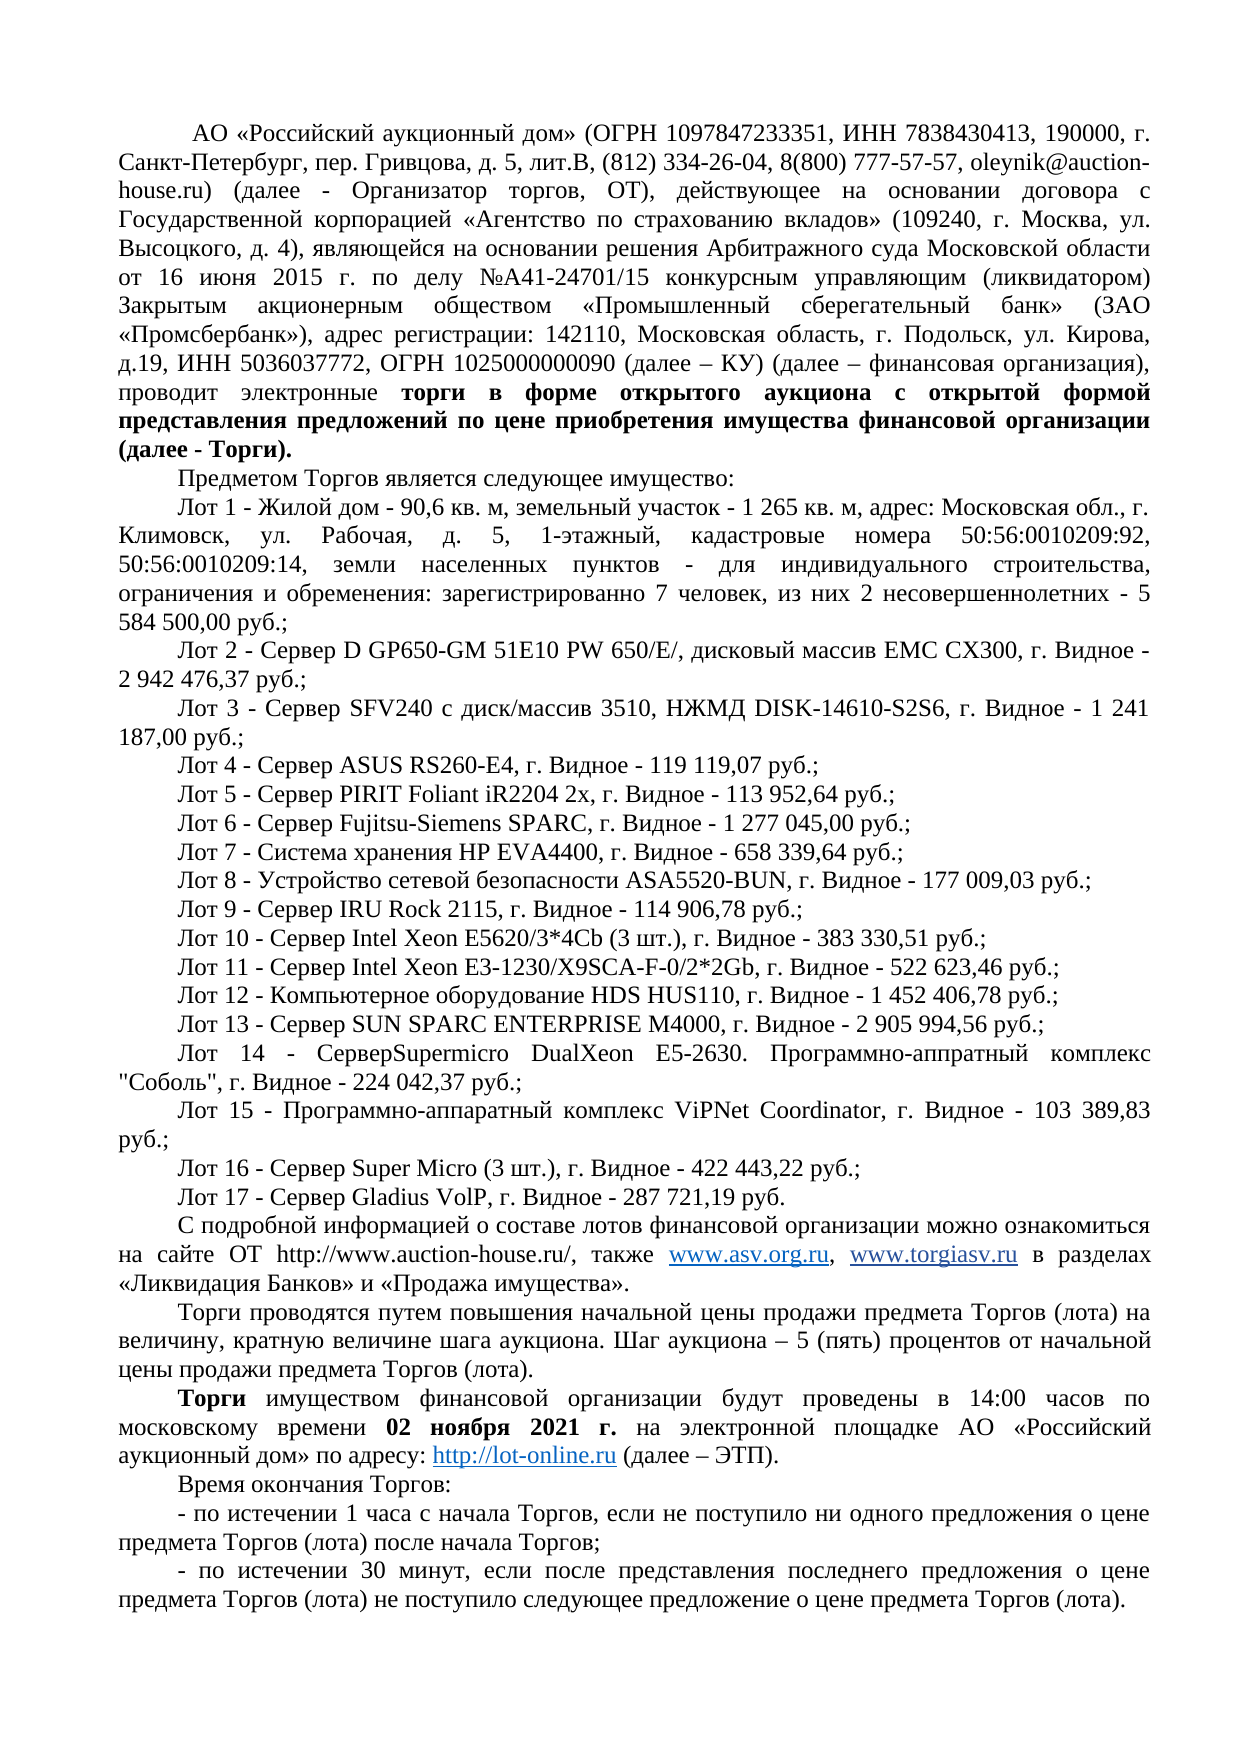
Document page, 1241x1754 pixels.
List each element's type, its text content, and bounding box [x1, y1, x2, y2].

text Лот 14 - СерверSupermicro DualXeon E5-2630. Программно-аппратный комплекс "Соболь", г. Видное - 224 042,37 руб.; [118, 1038, 1151, 1096]
text Лот 12 - Компьютерное оборудование HDS HUS110, г. Видное - 1 452 406,78 руб.; [118, 981, 1151, 1009]
text Лот 13 - Сервер SUN SPARC ENTERPRISE М4000, г. Видное - 2 905 994,56 руб.; [118, 1009, 1151, 1038]
text Лот 3 - Сервер SFV240 с диск/массив 3510, НЖМД DISK-14610-S2S6, г. Видное - 1 241 187,00 руб.; [118, 693, 1151, 751]
text Лот 4 - Сервер ASUS RS260-Е4, г. Видное - 119 119,07 руб.; [118, 751, 1151, 779]
text Лот 7 - Система хранения HP EVA4400, г. Видное - 658 339,64 руб.; [118, 837, 1151, 866]
text Лот 1 - Жилой дом - 90,6 кв. м, земельный участок - 1 265 кв. м, адрес: Московская обл., г. Климовск, ул. Рабочая, д. 5, 1-этажный, кадастровые номера 50:56:0010209:92, 50:56:0010209:14, земли населенных пунктов - для индивидуального строительства, ограничения и обременения: зарегистрированно 7 человек, из них 2 несовершеннолетних - 5 584 500,00 руб.; [118, 492, 1151, 636]
text Лот 10 - Сервер Intel Xeon E5620/3*4Cb (3 шт.), г. Видное - 383 330,51 руб.; [118, 923, 1151, 952]
text Предметом Торгов является следующее имущество: [118, 463, 1151, 492]
text - по истечении 1 часа с начала Торгов, если не поступило ни одного предложения о цене предмета Торгов (лота) после начала Торгов; [118, 1498, 1151, 1556]
text С подробной информацией о составе лотов финансовой организации можно ознакомиться на сайте ОТ http://www.auction-house.ru/, также www.asv.org.ru, www.torgiasv.ru в разделах «Ликвидация Банков» и «Продажа имущества». [118, 1211, 1151, 1297]
text Лот 16 - Сервер Super Micro (3 шт.), г. Видное - 422 443,22 руб.; [118, 1153, 1151, 1182]
text Лот 9 - Сервер IRU Rock 2115, г. Видное - 114 906,78 руб.; [118, 894, 1151, 923]
text Лот 6 - Сервер Fujitsu-Siemens SPARC, г. Видное - 1 277 045,00 руб.; [118, 808, 1151, 837]
text АО «Российский аукционный дом» (ОГРН 1097847233351, ИНН 7838430413, 190000, г. Санкт-Петербург, пер. Гривцова, д. 5, лит.В, (812) 334-26-04, 8(800) 777-57-57, oleynik@auction-house.ru) (далее - Организатор торгов, ОТ), действующее на основании договора с Государственной корпорацией «Агентство по страхованию вкладов» (109240, г. Москва, ул. Высоцкого, д. 4), являющейся на основании решения Арбитражного суда Московской области от 16 июня 2015 г. по делу №А41-24701/15 конкурсным управляющим (ликвидатором) Закрытым акционерным обществом «Промышленный сберегательный банк» (ЗАО «Промсбербанк»), адрес регистрации: 142110, Московская область, г. Подольск, ул. Кирова, д.19, ИНН 5036037772, ОГРН 1025000000090 (далее – КУ) (далее – финансовая организация), проводит электронные торги в форме открытого аукциона с открытой формой представления предложений по цене приобретения имущества финансовой организации (далее - Торги). [118, 118, 1151, 463]
text Лот 5 - Сервер PIRIT Foliant iR2204 2х, г. Видное - 113 952,64 руб.; [118, 779, 1151, 808]
text Время окончания Торгов: [118, 1469, 1151, 1498]
text Торги имуществом финансовой организации будут проведены в 14:00 часов по московскому времени 02 ноября 2021 г. на электронной площадке АО «Российский аукционный дом» по адресу: http://lot-online.ru (далее – ЭТП). [118, 1383, 1151, 1469]
text Лот 2 - Сервер D GP650-GM 51Е10 PW 650/Е/, дисковый массив ЕМС СХ300, г. Видное - 2 942 476,37 руб.; [118, 636, 1151, 693]
text Лот 15 - Программно-аппаратный комплекс ViPNet Coordinator, г. Видное - 103 389,83 руб.; [118, 1096, 1151, 1153]
text Лот 8 - Устройство сетевой безопасности ASA5520-BUN, г. Видное - 177 009,03 руб.; [118, 866, 1151, 894]
text Торги проводятся путем повышения начальной цены продажи предмета Торгов (лота) на величину, кратную величине шага аукциона. Шаг аукциона – 5 (пять) процентов от начальной цены продажи предмета Торгов (лота). [118, 1297, 1151, 1383]
text Лот 11 - Сервер Intel Xeon E3-1230/Х9SCA-F-0/2*2Gb, г. Видное - 522 623,46 руб.; [118, 952, 1151, 981]
text - по истечении 30 минут, если после представления последнего предложения о цене предмета Торгов (лота) не поступило следующее предложение о цене предмета Торгов (лота). [118, 1556, 1151, 1613]
text Лот 17 - Сервер Gladius VolP, г. Видное - 287 721,19 руб. [118, 1182, 1151, 1211]
